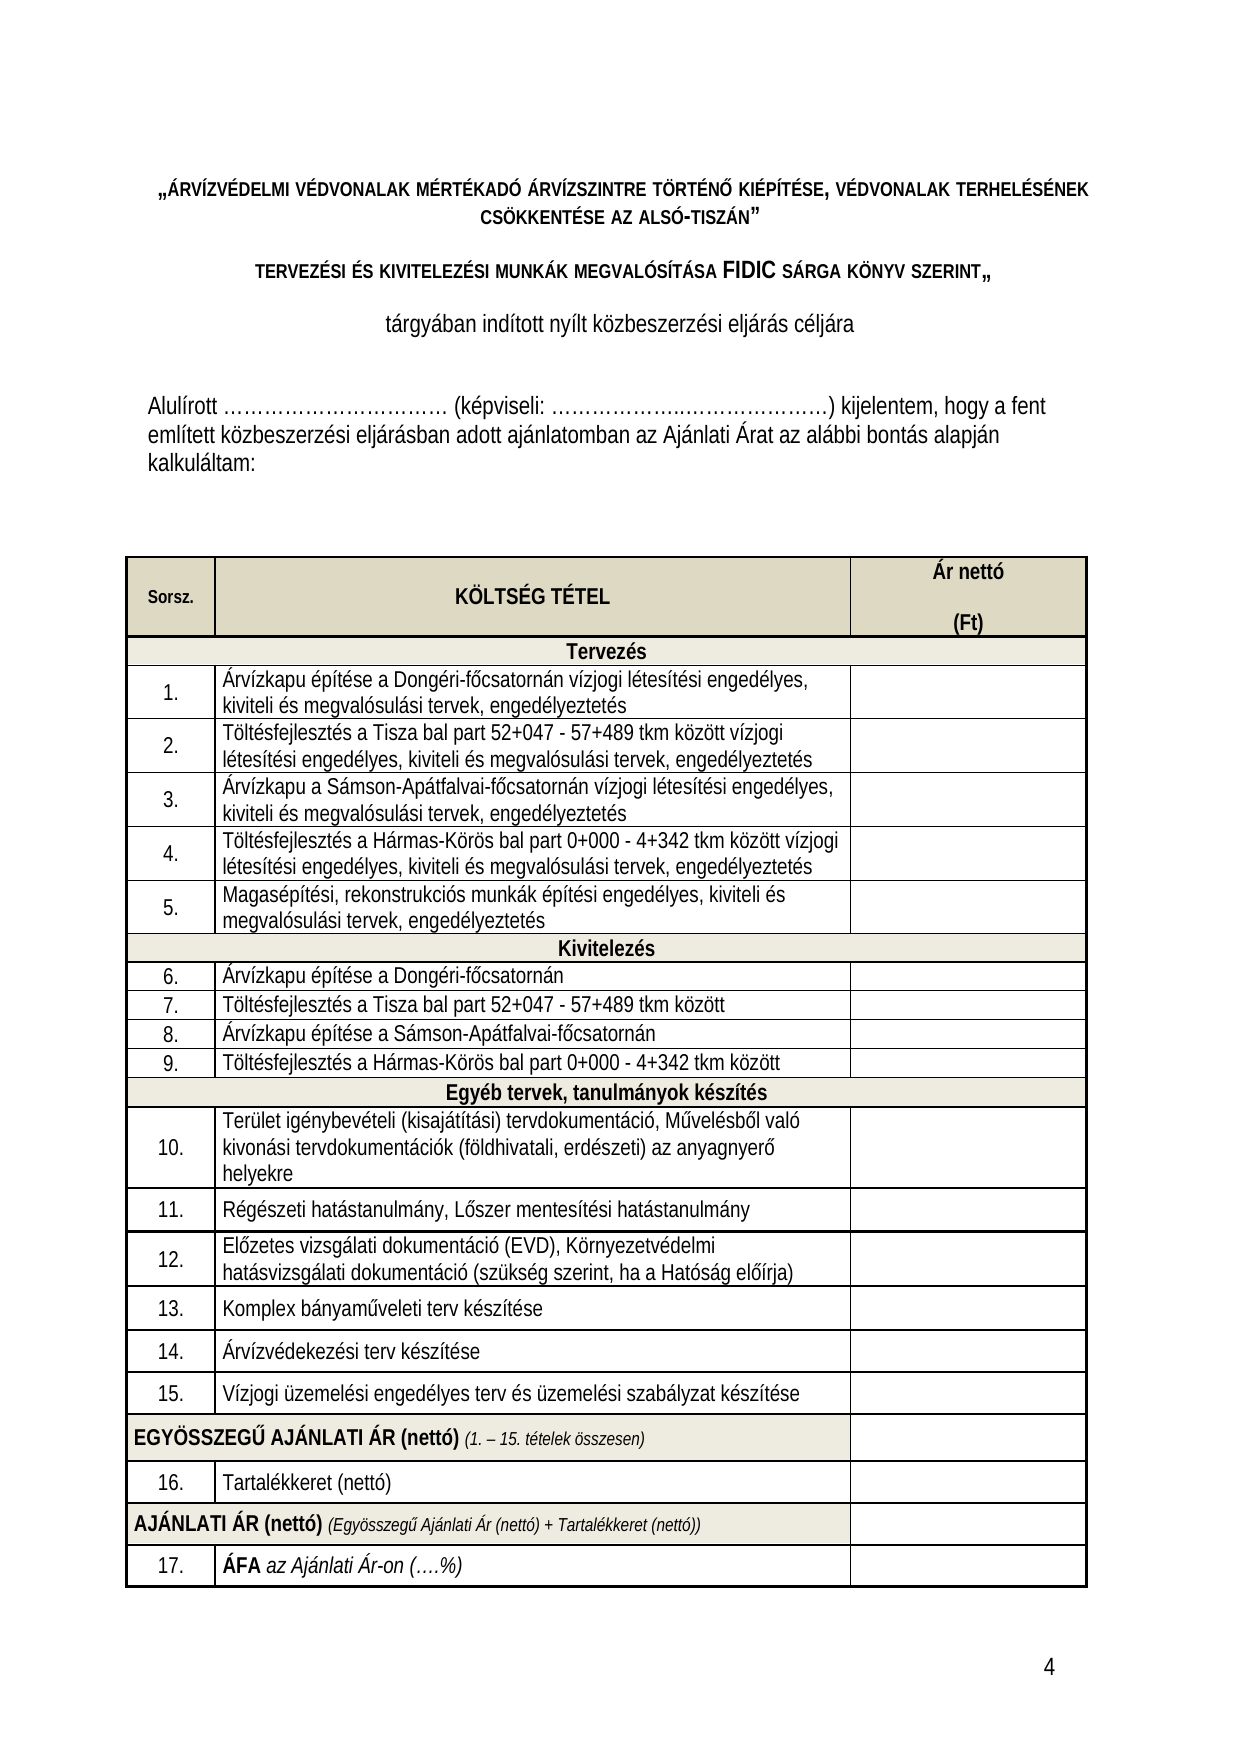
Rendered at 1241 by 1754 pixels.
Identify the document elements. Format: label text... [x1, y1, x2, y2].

table_cell Egyéb tervek, tanulmányok készítés [128, 1078, 1085, 1106]
table_cell Töltésfejlesztés a Hármas-Körös bal part 0+000 - 4+342 tkm között [216, 1049, 850, 1077]
table_cell Terület igénybevételi (kisajátítási) tervdokumentáció, Művelésből való kivonási tervdokumentációk (földhivatali, erdészeti) az anyagnyerő helyekre [216, 1108, 850, 1187]
table_cell Régészeti hatástanulmány, Lőszer mentesítési hatástanulmány [216, 1189, 850, 1230]
table_cell Árvízvédekezési terv készítése [216, 1331, 850, 1371]
table_cell EGYÖSSZEGŰ AJÁNLATI ÁR (nettó) (1. – 15. tételek összesen) [128, 1415, 850, 1460]
table_cell [851, 1049, 1085, 1077]
table_cell Árvízkapu a Sámson-Apátfalvai-főcsatornán vízjogi létesítési engedélyes, kiviteli és megvalósulási tervek, engedélyeztetés [216, 773, 850, 826]
table_cell Kivitelezés [128, 934, 1085, 961]
table_cell 7. [128, 991, 214, 1019]
table_cell Vízjogi üzemelési engedélyes terv és üzemelési szabályzat készítése [216, 1373, 850, 1413]
table_cell Komplex bányaműveleti terv készítése [216, 1287, 850, 1329]
table_cell [851, 963, 1085, 990]
table_cell [851, 666, 1085, 718]
table_cell 2. [128, 719, 214, 772]
table_cell 9. [128, 1049, 214, 1077]
table_cell 17. [128, 1546, 214, 1585]
table_cell 11. [128, 1189, 214, 1230]
table_cell 16. [128, 1462, 214, 1502]
table_header Sorsz. [128, 558, 214, 635]
table_cell [851, 1546, 1085, 1585]
table_cell 4. [128, 827, 214, 879]
table_cell 10. [128, 1108, 214, 1187]
table_header KÖLTSÉG TÉTEL [216, 558, 850, 635]
table_cell [851, 991, 1085, 1019]
table_cell [851, 1233, 1085, 1285]
table_cell 15. [128, 1373, 214, 1413]
table_cell [851, 1331, 1085, 1371]
table_cell Árvízkapu építése a Sámson-Apátfalvai-főcsatornán [216, 1020, 850, 1048]
table_cell Tartalékkeret (nettó) [216, 1462, 850, 1502]
table_cell [851, 719, 1085, 772]
table_cell [851, 773, 1085, 826]
table_cell 6. [128, 963, 214, 990]
table_cell Árvízkapu építése a Dongéri-főcsatornán [216, 963, 850, 990]
table_cell [851, 1373, 1085, 1413]
table_cell [851, 827, 1085, 879]
table_cell [851, 1189, 1085, 1230]
table_cell 1. [128, 666, 214, 718]
table_cell [851, 1108, 1085, 1187]
table_cell Árvízkapu építése a Dongéri-főcsatornán vízjogi létesítési engedélyes, kiviteli és megvalósulási tervek, engedélyeztetés [216, 666, 850, 718]
table_cell ÁFA az Ajánlati Ár-on (….%) [216, 1546, 850, 1585]
table_cell Töltésfejlesztés a Hármas-Körös bal part 0+000 - 4+342 tkm között vízjogi létesítési engedélyes, kiviteli és megvalósulási tervek, engedélyeztetés [216, 827, 850, 879]
table_cell Előzetes vizsgálati dokumentáció (EVD), Környezetvédelmi hatásvizsgálati dokumentáció (szükség szerint, ha a Hatóság előírja) [216, 1233, 850, 1285]
table_cell Tervezés [128, 638, 1085, 664]
text Alulírott …………………………… (képviseli: ………………..…………………) kijelentem, hogy a fent említett közbeszerzési eljárásban adott ajánlatomban az Ajánlati Árat az alábbi bontás alapján kalkuláltam: [148, 391, 1092, 477]
table_header Ár nettó (Ft) [851, 558, 1085, 635]
table_cell AJÁNLATI ÁR (nettó) (Egyösszegű Ajánlati Ár (nettó) + Tartalékkeret (nettó)) [128, 1504, 850, 1543]
table_cell [851, 1020, 1085, 1048]
table_cell Magasépítési, rekonstrukciós munkák építési engedélyes, kiviteli és megvalósulási tervek, engedélyeztetés [216, 881, 850, 933]
table_cell 12. [128, 1233, 214, 1285]
table_cell 5. [128, 881, 214, 933]
table_cell [851, 1462, 1085, 1502]
table_cell 3. [128, 773, 214, 826]
table_cell 14. [128, 1331, 214, 1371]
table_cell [851, 1415, 1085, 1460]
table_cell Töltésfejlesztés a Tisza bal part 52+047 - 57+489 tkm között [216, 991, 850, 1019]
table_cell Töltésfejlesztés a Tisza bal part 52+047 - 57+489 tkm között vízjogi létesítési engedélyes, kiviteli és megvalósulási tervek, engedélyeztetés [216, 719, 850, 772]
text „árvízvédelmi védvonalak mértékadó árvízszintre történő kiépítése, védvonalak terhelésének csökkentése az alsó-tiszán” [148, 173, 1092, 230]
text tárgyában indított nyílt közbeszerzési eljárás céljára [148, 309, 1092, 337]
text tervezési és kivitelezési munkák megvalósítása FIDIC sárga könyv szerint„ [148, 255, 1092, 284]
table_cell 13. [128, 1287, 214, 1329]
table_cell [851, 881, 1085, 933]
table_cell 8. [128, 1020, 214, 1048]
table_cell [851, 1504, 1085, 1543]
table_cell [851, 1287, 1085, 1329]
